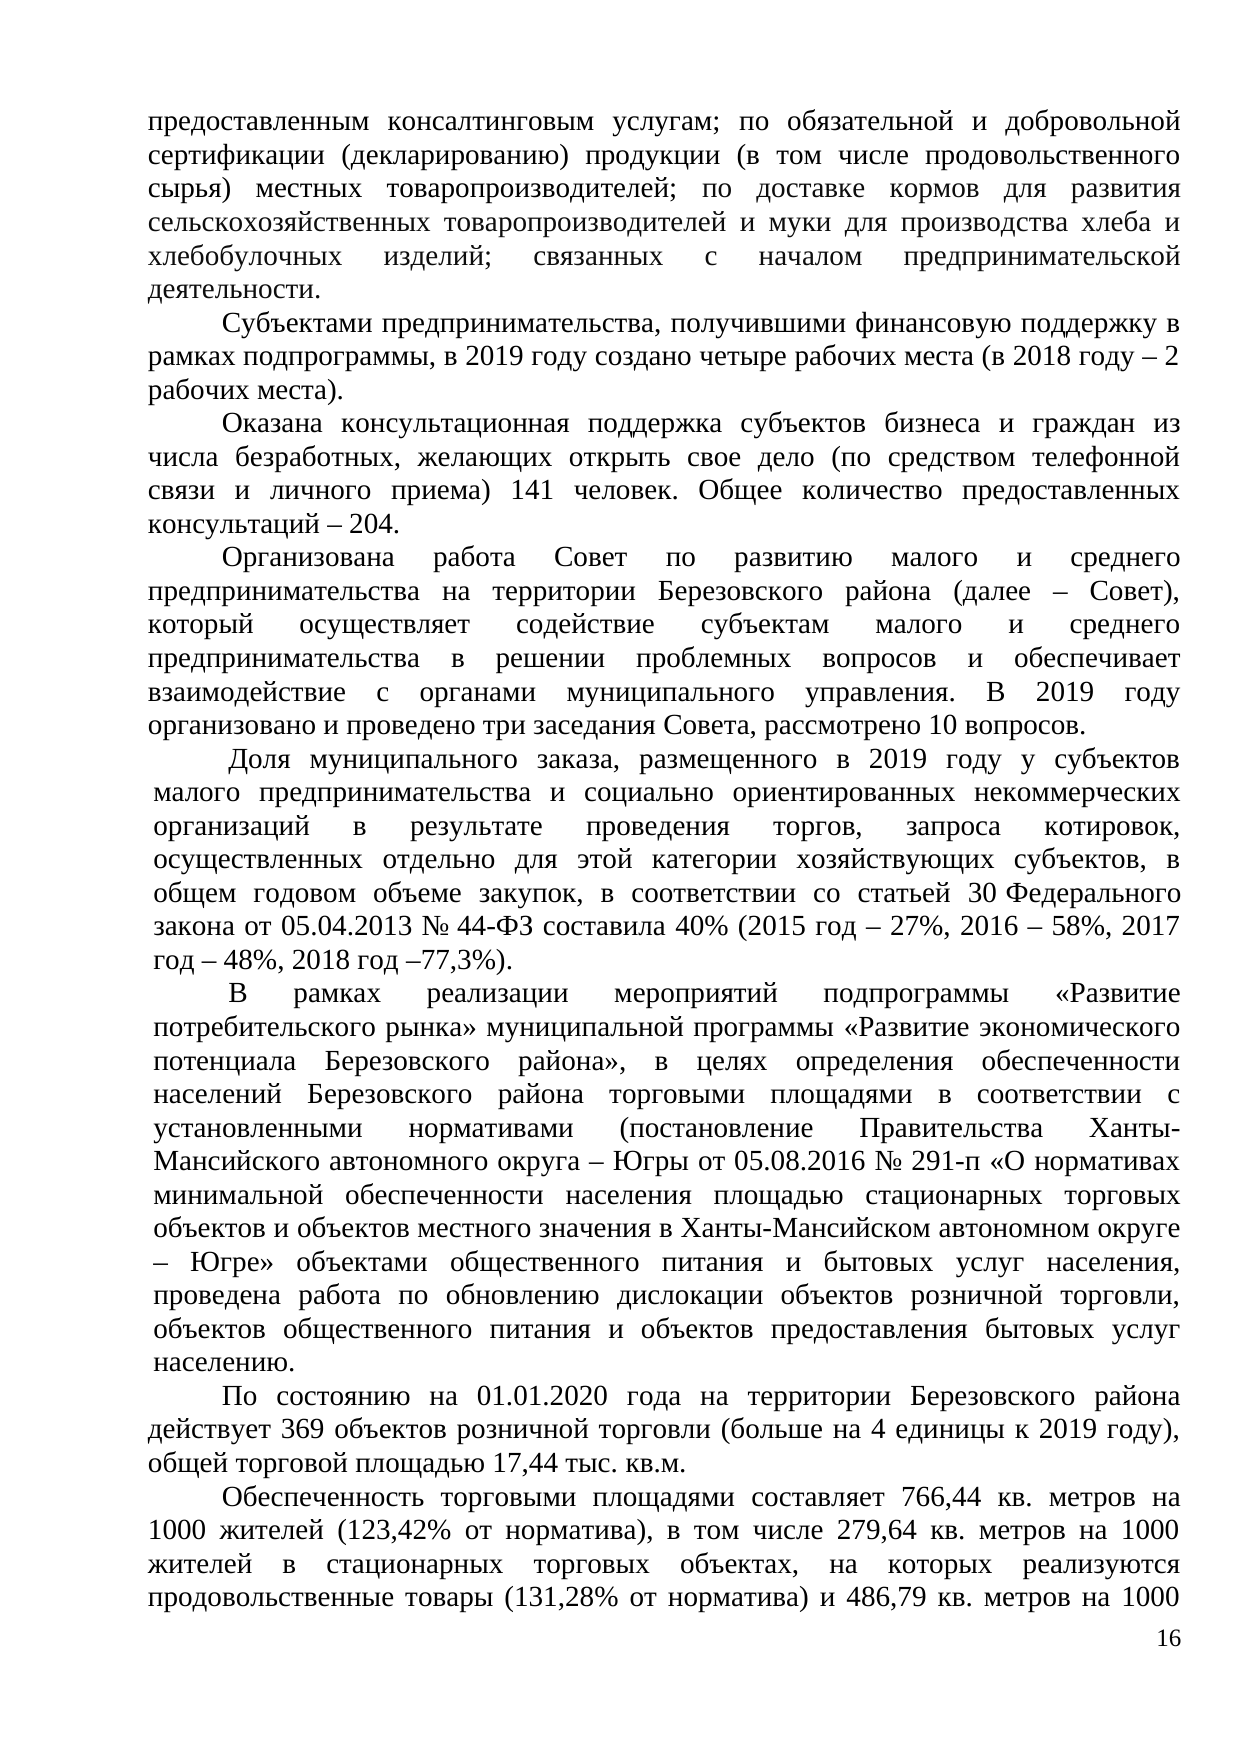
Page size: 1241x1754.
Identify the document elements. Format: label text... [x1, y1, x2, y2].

text Организована работа Совет по развитию малого и среднего предпринимательства на территории Березовского района (далее – Совет), который осуществляет содействие субъектам малого и среднего предпринимательства в решении проблемных вопросов и обеспечивает взаимодействие с органами муниципального управления. В 2019 году организовано и проведено три заседания Совета, рассмотрено 10 вопросов. [148, 539, 1181, 741]
text Субъектами предпринимательства, получившими финансовую поддержку в рамках подпрограммы, в 2019 году создано четыре рабочих места (в 2018 году – 2 рабочих места). [148, 305, 1181, 405]
text В рамках реализации мероприятий подпрограммы «Развитие потребительского рынка» муниципальной программы «Развитие экономического потенциала Березовского района», в целях определения обеспеченности населений Березовского района торговыми площадями в соответствии с установленными нормативами (постановление Правительства Ханты-Мансийского автономного округа – Югры от 05.08.2016 № 291-п «О нормативах минимальной обеспеченности населения площадью стационарных торговых объектов и объектов местного значения в Ханты-Мансийском автономном округе – Югре» объектами общественного питания и бытовых услуг населения, проведена работа по обновлению дислокации объектов розничной торговли, объектов общественного питания и объектов предоставления бытовых услуг населению. [153, 976, 1181, 1378]
text По состоянию на 01.01.2020 года на территории Березовского района действует 369 объектов розничной торговли (больше на 4 единицы к 2019 году), общей торговой площадью 17,44 тыс. кв.м. [148, 1378, 1181, 1479]
text Оказана консультационная поддержка субъектов бизнеса и граждан из числа безработных, желающих открыть свое дело (по средством телефонной связи и личного приема) 141 человек. Общее количество предоставленных консультаций – 204. [148, 405, 1181, 539]
text Доля муниципального заказа, размещенного в 2019 году у субъектов малого предпринимательства и социально ориентированных некоммерческих организаций в результате проведения торгов, запроса котировок, осуществленных отдельно для этой категории хозяйствующих субъектов, в общем годовом объеме закупок, в соответствии со статьей 30 Федерального закона от 05.04.2013 № 44-ФЗ составила 40% (2015 год – 27%, 2016 – 58%, 2017 год – 48%, 2018 год –77,3%). [153, 741, 1181, 976]
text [148, 1479, 1181, 1613]
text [148, 103, 1181, 305]
